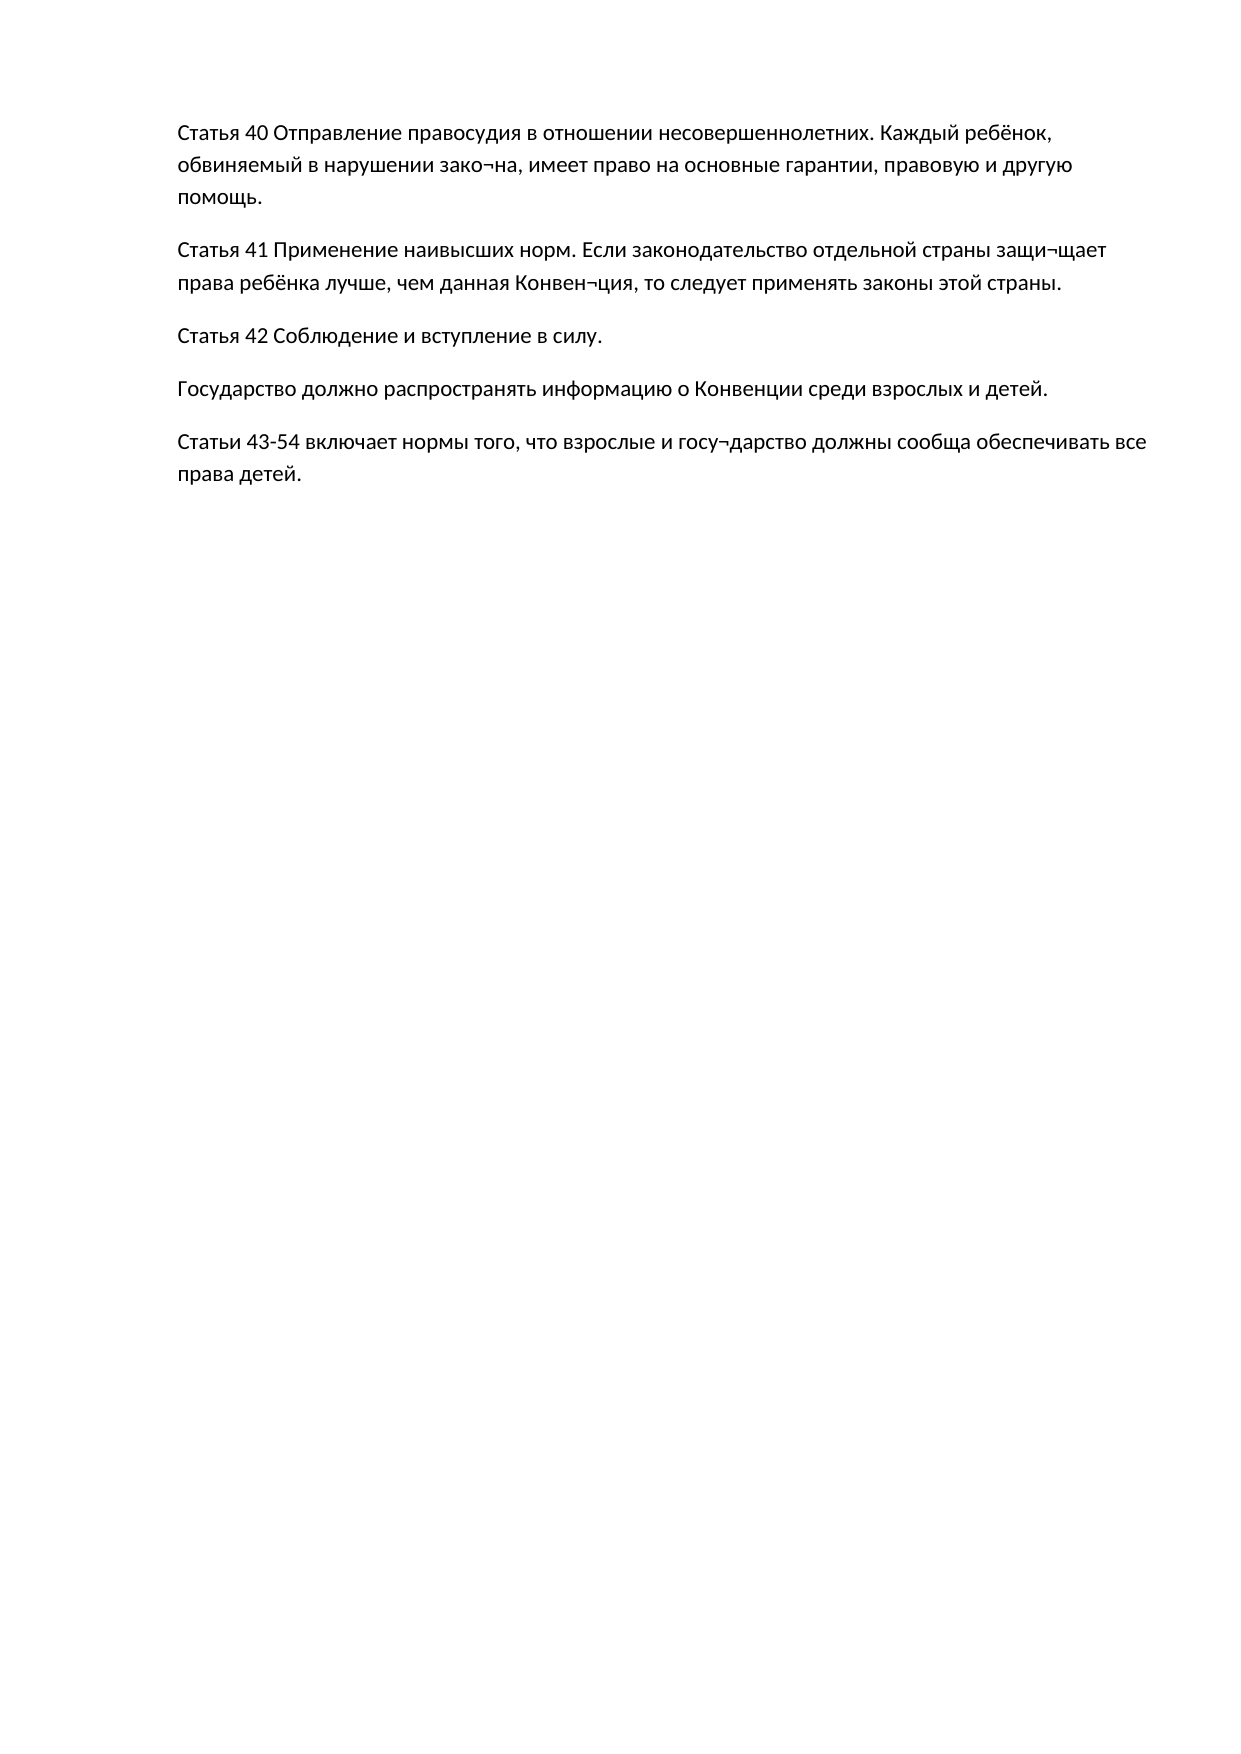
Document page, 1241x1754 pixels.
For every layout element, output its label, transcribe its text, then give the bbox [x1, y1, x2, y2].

text Статьи 43-54 включает нормы того, что взрослые и госу¬дарство должны сообща обеспечивать все права детей. [177, 427, 1152, 487]
text Статья 42 Соблюдение и вступление в силу. [177, 321, 1152, 349]
text Статья 40 Отправление правосудия в отношении несовершеннолетних. Каждый ребёнок, обвиняемый в нарушении зако¬на, имеет право на основные гарантии, правовую и другую помощь. [177, 118, 1152, 211]
text Статья 41 Применение наивысших норм. Если законодательство отдельной страны защи¬щает права ребёнка лучше, чем данная Конвен¬ция, то следует применять законы этой страны. [177, 236, 1152, 296]
text Государство должно распространять информацию о Конвенции среди взрослых и детей. [177, 374, 1152, 402]
